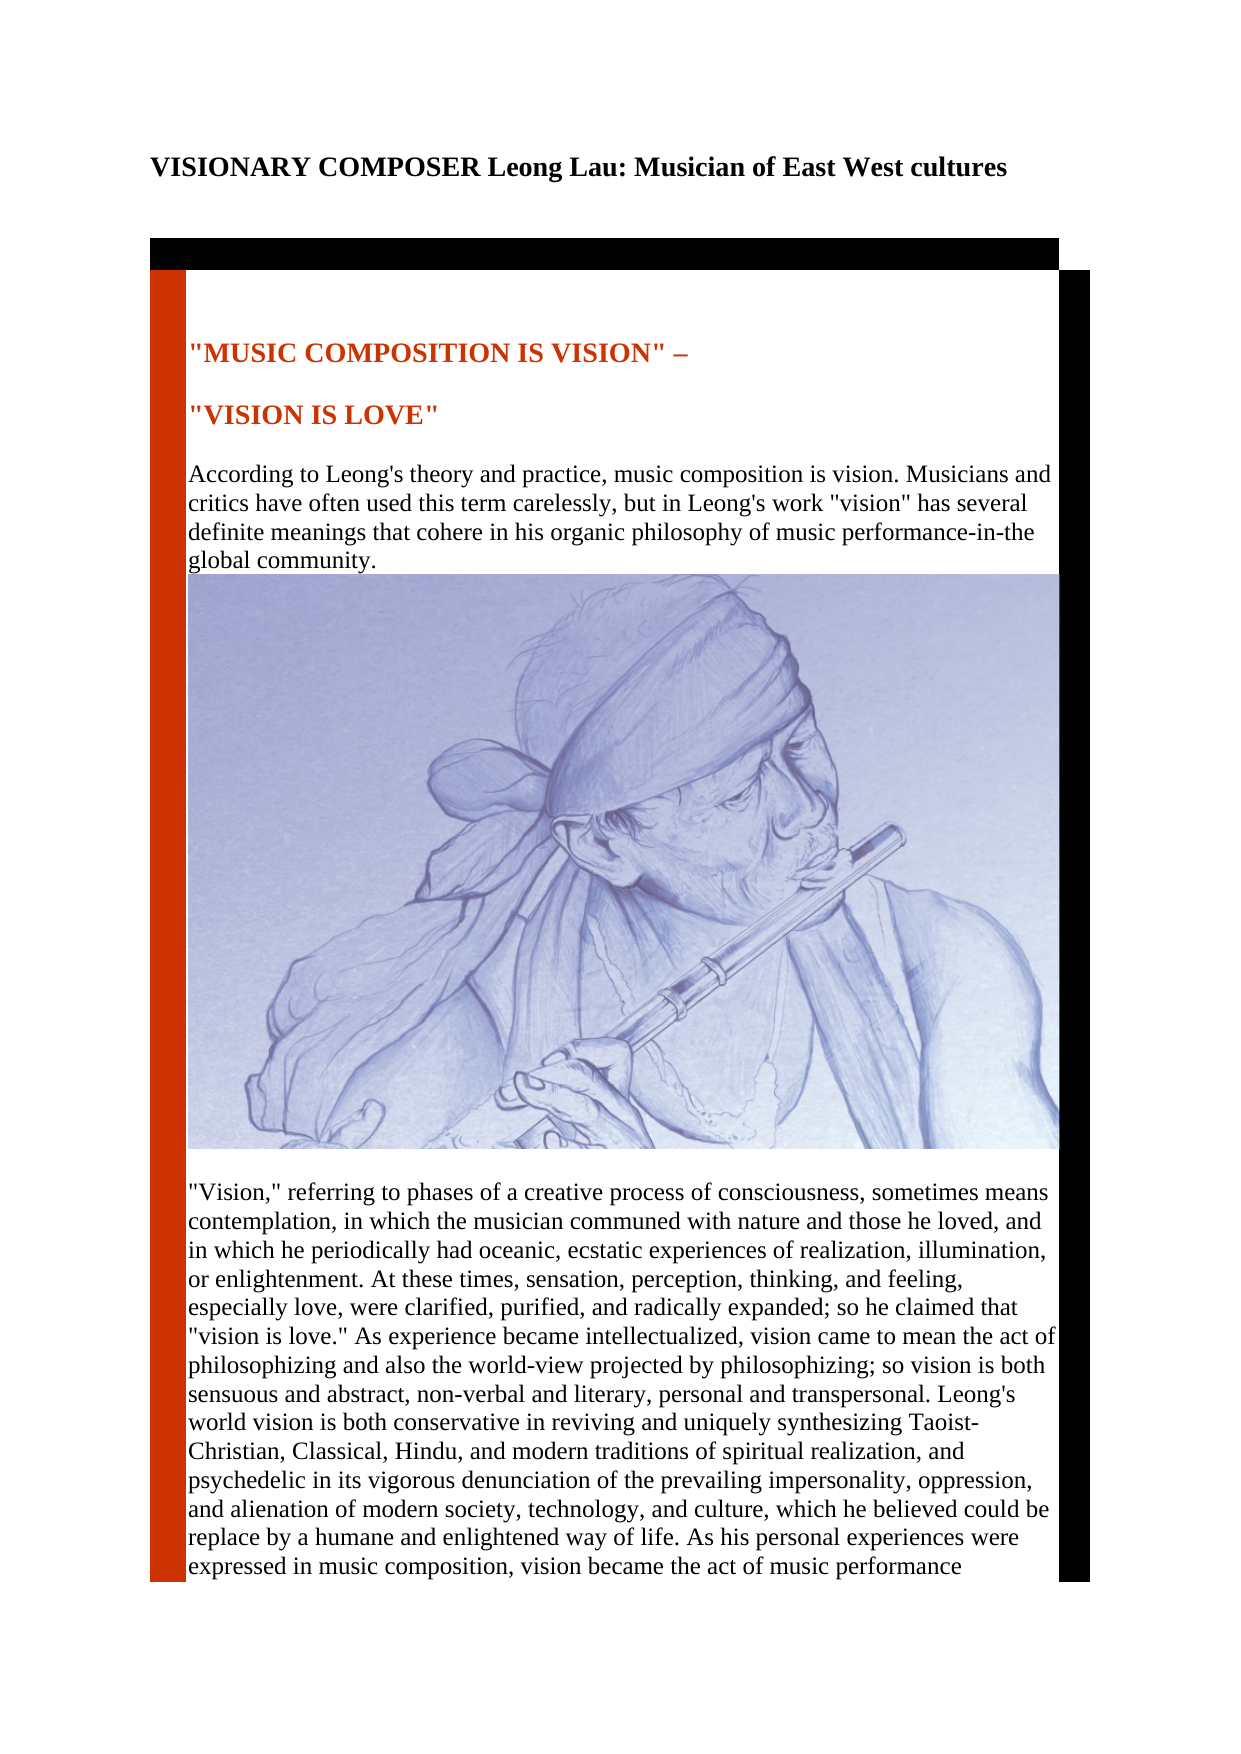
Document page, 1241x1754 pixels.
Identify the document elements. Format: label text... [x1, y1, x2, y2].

picture [187, 574, 1060, 1149]
table_header [186, 238, 1059, 270]
table_header [150, 238, 186, 270]
text VISIONARY COMPOSER Leong Lau: Musician of East West cultures [150, 150, 1090, 209]
table_cell .... [1059, 270, 1090, 1582]
table_cell . . . [150, 270, 186, 1582]
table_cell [186, 270, 1059, 1582]
